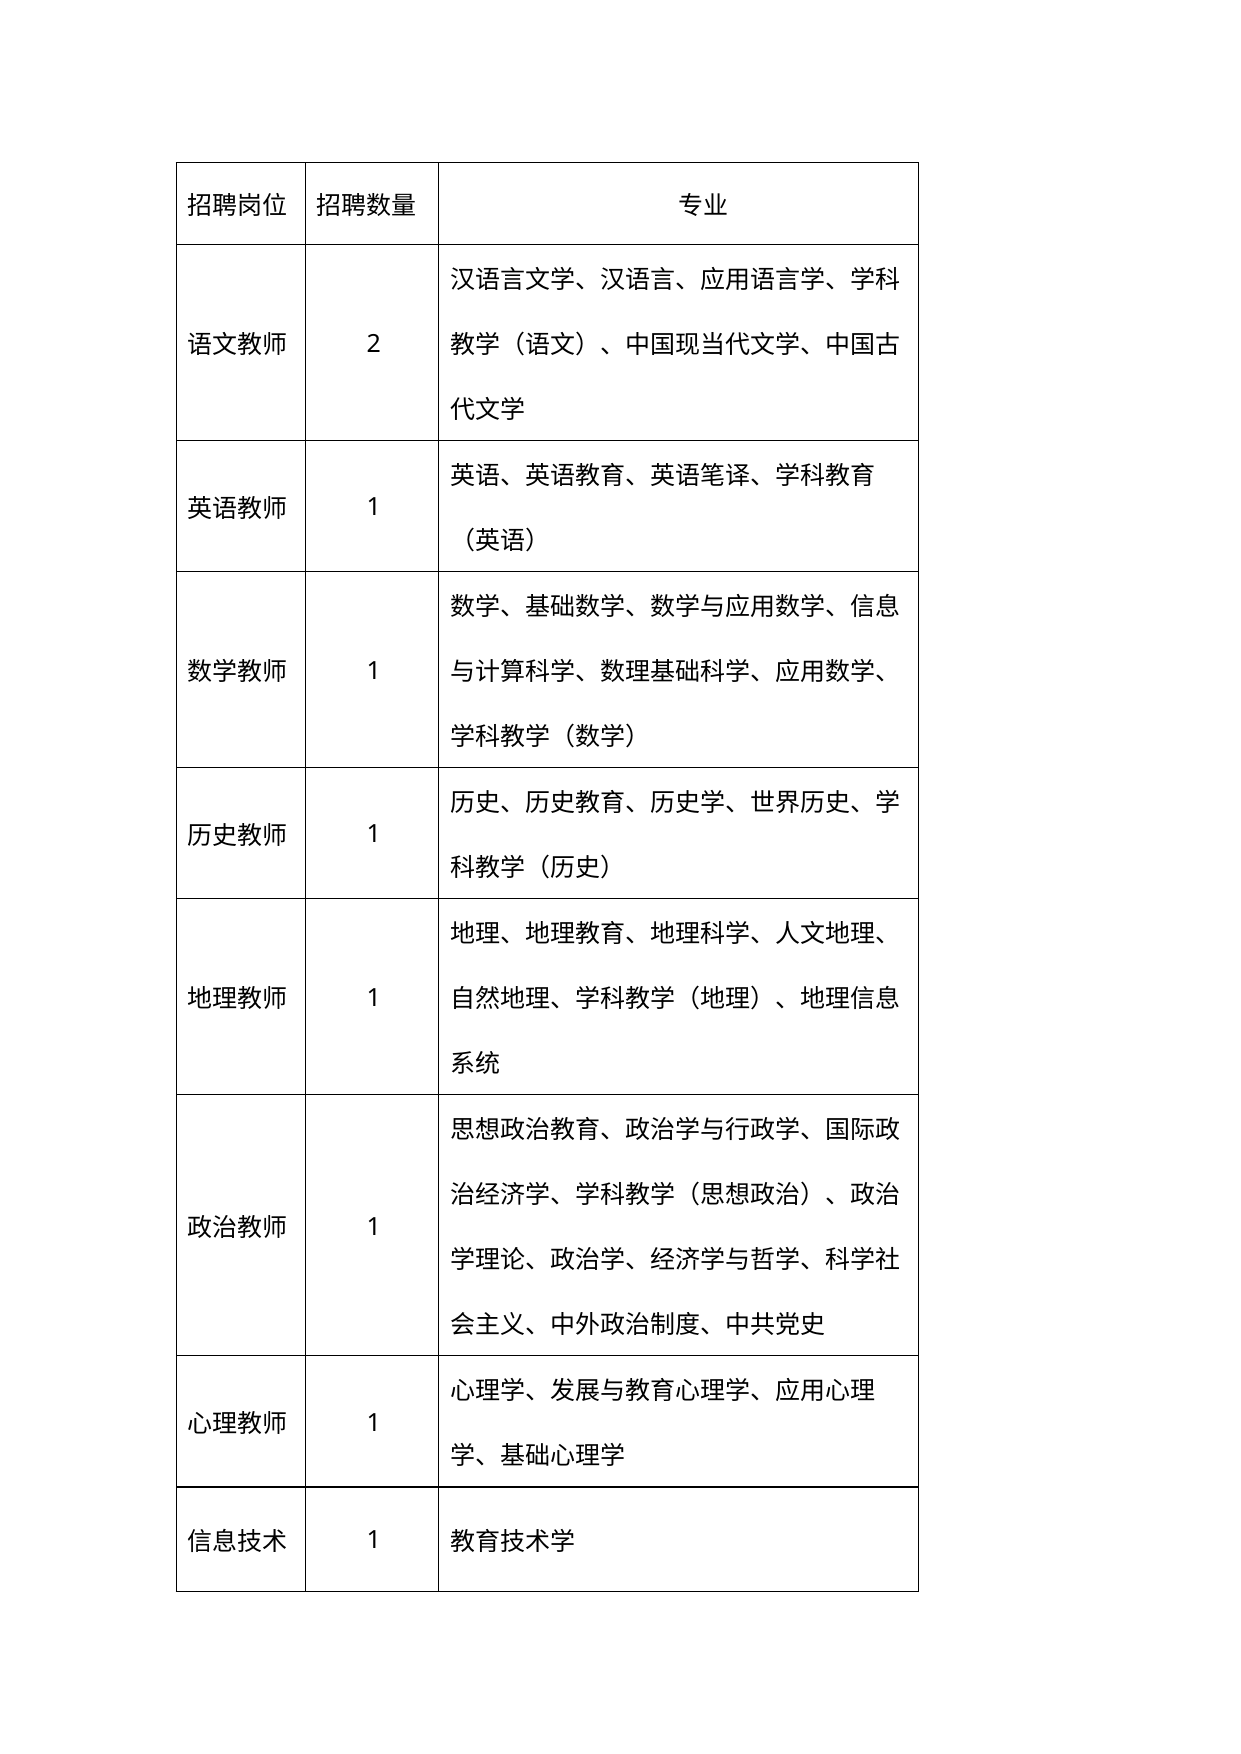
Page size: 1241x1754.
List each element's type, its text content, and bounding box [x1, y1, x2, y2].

table_cell 教育技术学 计算机科学与技术 [439, 1488, 918, 1591]
table_cell 英语教师 [177, 441, 305, 571]
table_cell 汉语言文学、汉语言、应用语言学、学科教学（语文）、中国现当代文学、中国古代文学 [439, 245, 918, 440]
table_header 招聘岗位 [177, 163, 305, 244]
table_cell 1 [306, 1095, 438, 1355]
table_cell 数学教师 [177, 572, 305, 767]
table_cell 语文教师 [177, 245, 305, 440]
table_cell 数学、基础数学、数学与应用数学、信息与计算科学、数理基础科学、应用数学、学科教学（数学） [439, 572, 918, 767]
table_cell 政治教师 [177, 1095, 305, 1355]
table_cell 1 [306, 768, 438, 898]
table_cell 1 [306, 899, 438, 1094]
table_cell 历史、历史教育、历史学、世界历史、学科教学（历史） [439, 768, 918, 898]
table_cell 1 [306, 1488, 438, 1591]
table_cell 2 [306, 245, 438, 440]
table_cell 心理教师 [177, 1356, 305, 1486]
table_cell 1 [306, 572, 438, 767]
table_cell 1 [306, 1356, 438, 1486]
table_cell 英语、英语教育、英语笔译、学科教育（英语） [439, 441, 918, 571]
table_header 专业 [439, 163, 918, 244]
table_header 招聘数量 [306, 163, 438, 244]
table_cell 1 [306, 441, 438, 571]
table_cell 心理学、发展与教育心理学、应用心理学、基础心理学 [439, 1356, 918, 1486]
table_cell 历史教师 [177, 768, 305, 898]
table_cell 地理教师 [177, 899, 305, 1094]
table_cell 思想政治教育、政治学与行政学、国际政治经济学、学科教学（思想政治）、政治学理论、政治学、经济学与哲学、科学社会主义、中外政治制度、中共党史 [439, 1095, 918, 1355]
table_cell 地理、地理教育、地理科学、人文地理、自然地理、学科教学（地理）、地理信息系统 [439, 899, 918, 1094]
table_cell 信息技术教师 [177, 1488, 305, 1591]
